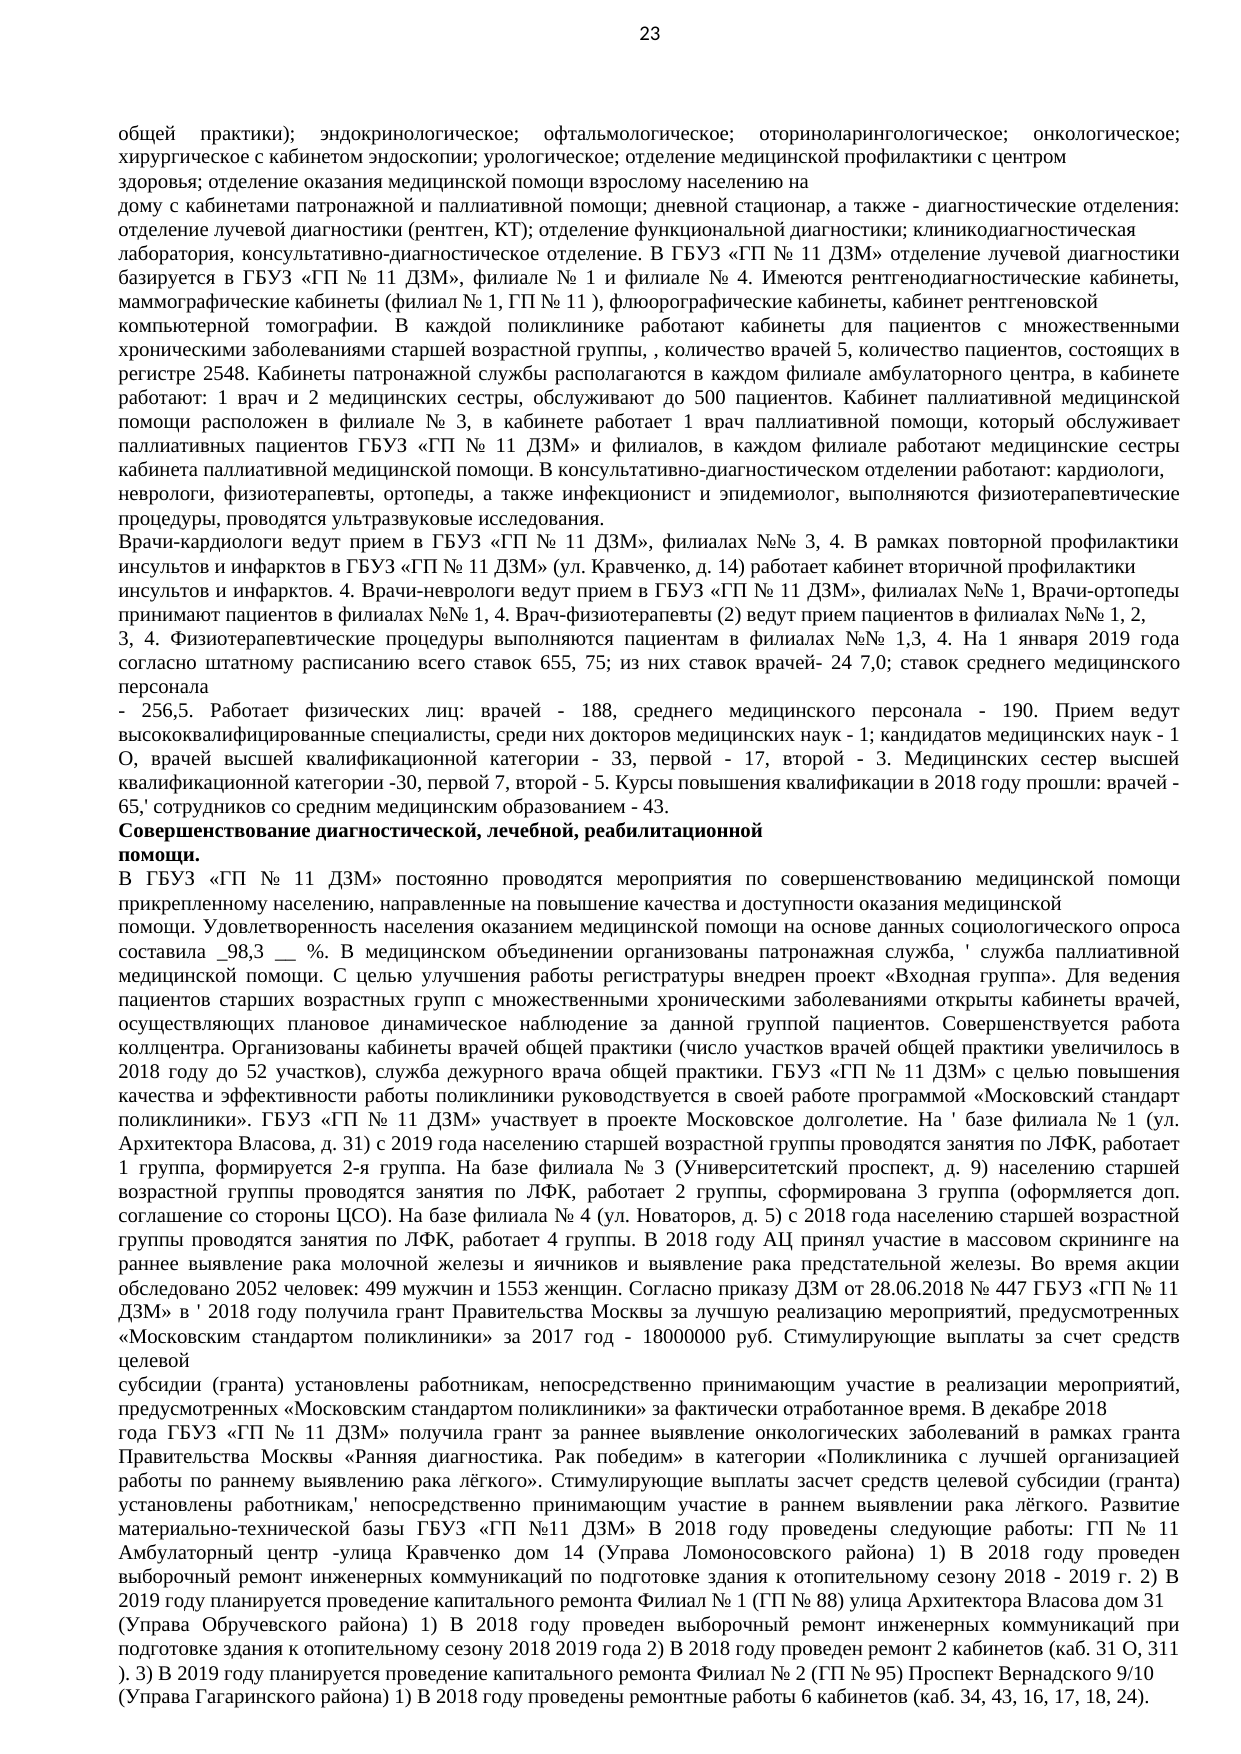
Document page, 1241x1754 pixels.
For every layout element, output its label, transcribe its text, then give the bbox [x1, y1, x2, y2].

text неврологи, физиотерапевты, ортопеды, а также инфекционист и эпидемиолог, выполняются физиотерапевтические процедуры, проводятся ультразвуковые исследования. [118, 481, 1181, 529]
text В ГБУЗ «ГП № 11 ДЗМ» постоянно проводятся мероприятия по совершенствованию медицинской помощи прикрепленному населению, направленные на повышение качества и доступности оказания медицинской [118, 866, 1181, 914]
text общей практики); эндокринологическое; офтальмологическое; оториноларингологическое; онкологическое; хирургическое с кабинетом эндоскопии; урологическое; отделение медицинской профилактики с центром [118, 120, 1181, 168]
text года ГБУЗ «ГП № 11 ДЗМ» получила грант за раннее выявление онкологических заболеваний в рамках гранта Правительства Москвы «Ранняя диагностика. Рак победим» в категории «Поликлиника с лучшей организацией работы по раннему выявлению рака лёгкого». Стимулирующие выплаты засчет средств целевой субсидии (гранта) установлены работникам,' непосредственно принимающим участие в раннем выявлении рака лёгкого. Развитие материально-технической базы ГБУЗ «ГП №11 ДЗМ» В 2018 году проведены следующие работы: ГП № 11 Амбулаторный центр -улица Кравченко дом 14 (Управа Ломоносовского района) 1) В 2018 году проведен выборочный ремонт инженерных коммуникаций по подготовке здания к отопительному сезону 2018 - 2019 г. 2) В 2019 году планируется проведение капитального ремонта Филиал № 1 (ГП № 88) улица Архитектора Власова дом 31 [118, 1420, 1181, 1612]
text помощи. [118, 842, 1181, 866]
text инсультов и инфарктов. 4. Врачи-неврологи ведут прием в ГБУЗ «ГП № 11 ДЗМ», филиалах №№ 1, Врачи-ортопеды принимают пациентов в филиалах №№ 1, 4. Врач-физиотерапевты (2) ведут прием пациентов в филиалах №№ 1, 2, [118, 578, 1181, 626]
text компьютерной томографии. В каждой поликлинике работают кабинеты для пациентов с множественными хроническими заболеваниями старшей возрастной группы, , количество врачей 5, количество пациентов, состоящих в регистре 2548. Кабинеты патронажной службы располагаются в каждом филиале амбулаторного центра, в кабинете работают: 1 врач и 2 медицинских сестры, обслуживают до 500 пациентов. Кабинет паллиативной медицинской помощи расположен в филиале № 3, в кабинете работает 1 врач паллиативной помощи, который обслуживает паллиативных пациентов ГБУЗ «ГП № 11 ДЗМ» и филиалов, в каждом филиале работают медицинские сестры кабинета паллиативной медицинской помощи. В консультативно-диагностическом отделении работают: кардиологи, [118, 313, 1181, 481]
text дому с кабинетами патронажной и паллиативной помощи; дневной стационар, а также - диагностические отделения: отделение лучевой диагностики (рентген, КТ); отделение функциональной диагностики; клиникодиагностическая [118, 193, 1181, 241]
text помощи. Удовлетворенность населения оказанием медицинской помощи на основе данных социологического опроса составила _98,3 __ %. В медицинском объединении организованы патронажная служба, ' служба паллиативной медицинской помощи. С целью улучшения работы регистратуры внедрен проект «Входная группа». Для ведения пациентов старших возрастных групп с множественными хроническими заболеваниями открыты кабинеты врачей, осуществляющих плановое динамическое наблюдение за данной группой пациентов. Совершенствуется работа коллцентра. Организованы кабинеты врачей общей практики (число участков врачей общей практики увеличилось в 2018 году до 52 участков), служба дежурного врача общей практики. ГБУЗ «ГП № 11 ДЗМ» с целью повышения качества и эффективности работы поликлиники руководствуется в своей работе программой «Московский стандарт поликлиники». ГБУЗ «ГП № 11 ДЗМ» участвует в проекте Московское долголетие. На ' базе филиала № 1 (ул. Архитектора Власова, д. 31) с 2019 года населению старшей возрастной группы проводятся занятия по ЛФК, работает 1 группа, формируется 2-я группа. На базе филиала № 3 (Университетский проспект, д. 9) населению старшей возрастной группы проводятся занятия по ЛФК, работает 2 группы, сформирована 3 группа (оформляется доп. соглашение со стороны ЦСО). На базе филиала № 4 (ул. Новаторов, д. 5) с 2018 года населению старшей возрастной группы проводятся занятия по ЛФК, работает 4 группы. В 2018 году АЦ принял участие в массовом скрининге на раннее выявление рака молочной железы и яичников и выявление рака предстательной железы. Во время акции обследовано 2052 человек: 499 мужчин и 1553 женщин. Согласно приказу ДЗМ от 28.06.2018 № 447 ГБУЗ «ГП № 11 ДЗМ» в ' 2018 году получила грант Правительства Москвы за лучшую реализацию мероприятий, предусмотренных «Московским стандартом поликлиники» за 2017 год - 18000000 руб. Стимулирующие выплаты за счет средств целевой [118, 914, 1181, 1372]
text Врачи-кардиологи ведут прием в ГБУЗ «ГП № 11 ДЗМ», филиалах №№ 3, 4. В рамках повторной профилактики инсультов и инфарктов в ГБУЗ «ГП № 11 ДЗМ» (ул. Кравченко, д. 14) работает кабинет вторичной профилактики [118, 529, 1181, 578]
text лаборатория, консультативно-диагностическое отделение. В ГБУЗ «ГП № 11 ДЗМ» отделение лучевой диагностики базируется в ГБУЗ «ГП № 11 ДЗМ», филиале № 1 и филиале № 4. Имеются рентгенодиагностические кабинеты, маммографические кабинеты (филиал № 1, ГП № 11 ), флюорографические кабинеты, кабинет рентгеновской [118, 241, 1181, 313]
text (Управа Гагаринского района) 1) В 2018 году проведены ремонтные работы 6 кабинетов (каб. 34, 43, 16, 17, 18, 24). [118, 1684, 1181, 1708]
text - 256,5. Работает физических лиц: врачей - 188, среднего медицинского персонала - 190. Прием ведут высококвалифицированные специалисты, среди них докторов медицинских наук - 1; кандидатов медицинских наук - 1 О, врачей высшей квалификационной категории - 33, первой - 17, второй - 3. Медицинских сестер высшей квалификационной категории -30, первой 7, второй - 5. Курсы повышения квалификации в 2018 году прошли: врачей - 65,' сотрудников со средним медицинским образованием - 43. [118, 698, 1181, 818]
text 3, 4. Физиотерапевтические процедуры выполняются пациентам в филиалах №№ 1,3, 4. На 1 января 2019 года согласно штатному расписанию всего ставок 655, 75; из них ставок врачей- 24 7,0; ставок среднего медицинского персонала [118, 626, 1181, 698]
text (Управа Обручевского района) 1) В 2018 году проведен выборочный ремонт инженерных коммуникаций при подготовке здания к отопительному сезону 2018 2019 года 2) В 2018 году проведен ремонт 2 кабинетов (каб. 31 О, 311 ). 3) В 2019 году планируется проведение капитального ремонта Филиал № 2 (ГП № 95) Проспект Вернадского 9/10 [118, 1612, 1181, 1684]
text Совершенствование диагностической, лечебной, реабилитационной [118, 818, 1181, 842]
text субсидии (гранта) установлены работникам, непосредственно принимающим участие в реализации мероприятий, предусмотренных «Московским стандартом поликлиники» за фактически отработанное время. В декабре 2018 [118, 1372, 1181, 1420]
text здоровья; отделение оказания медицинской помощи взрослому населению на [118, 168, 1181, 193]
